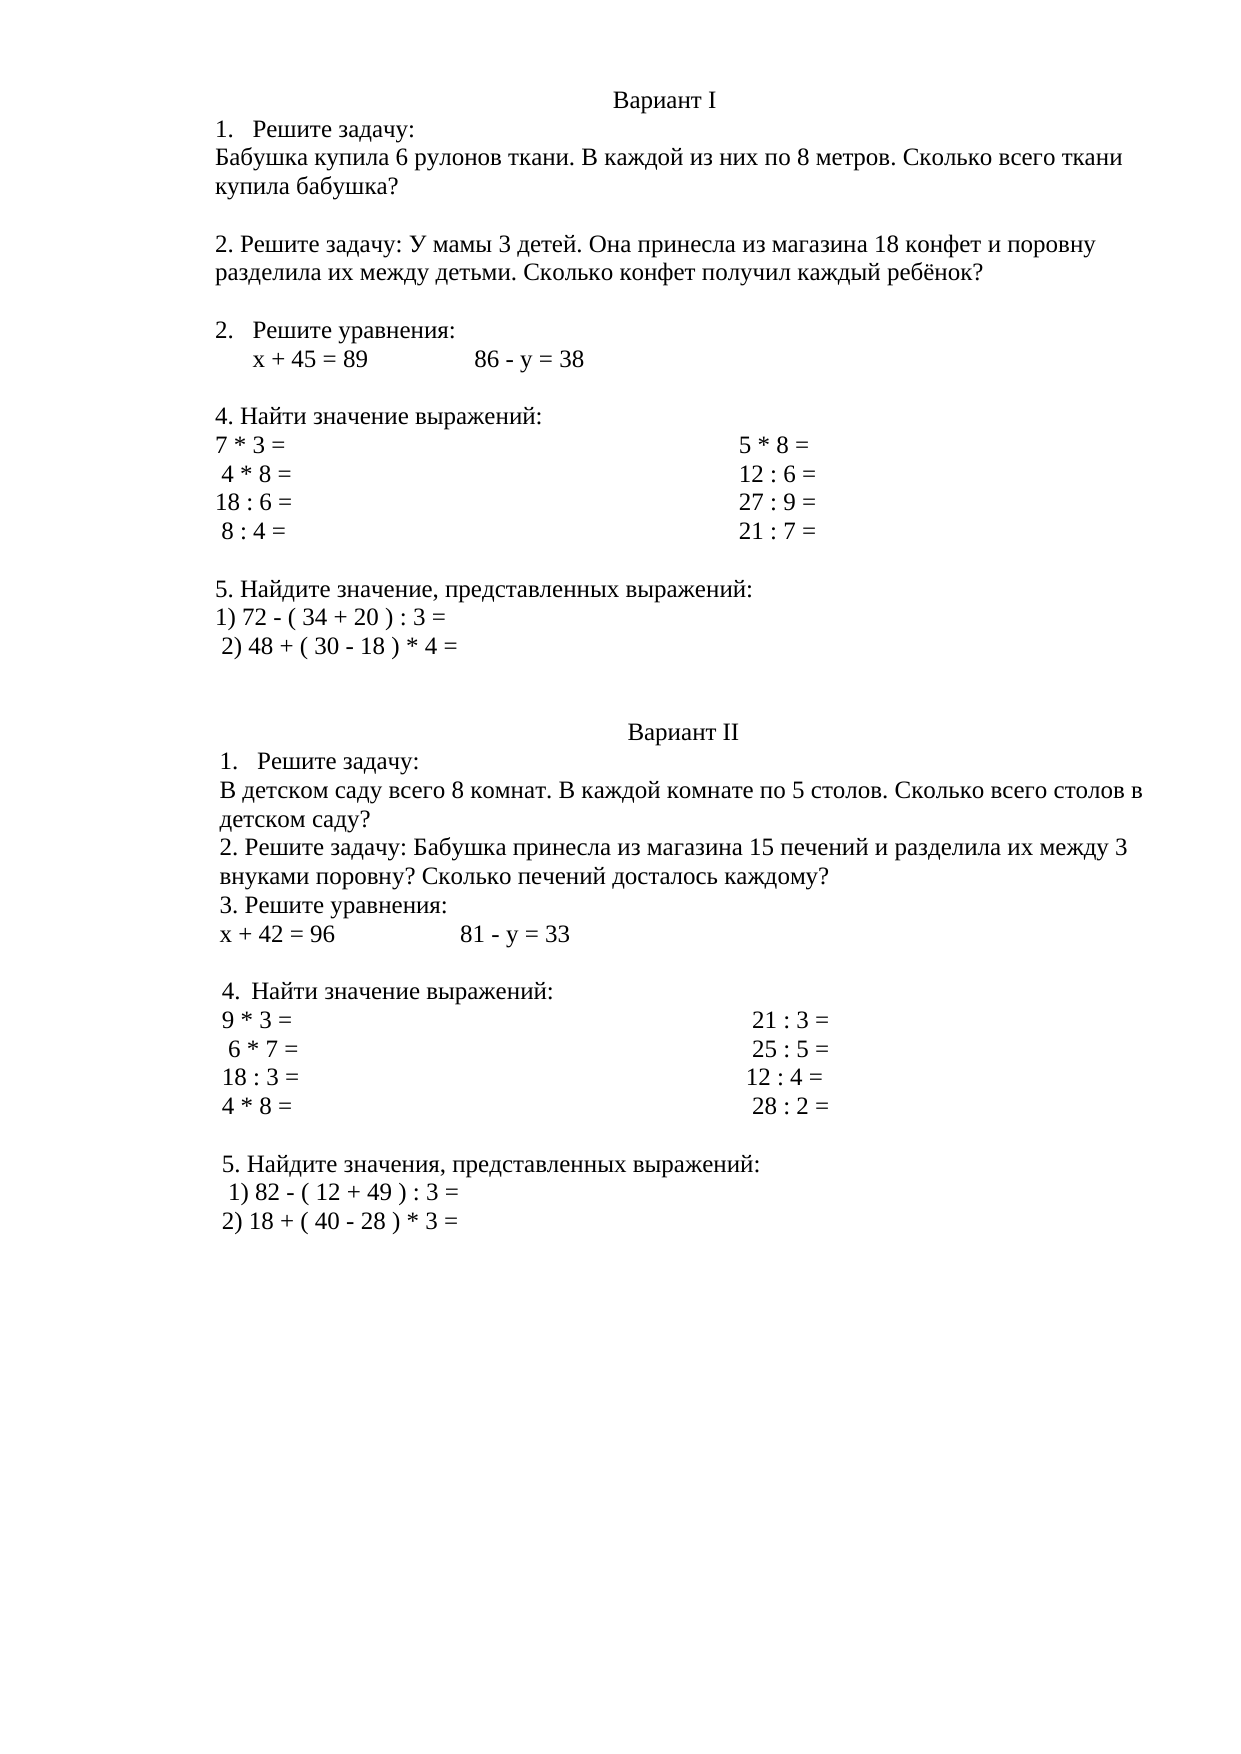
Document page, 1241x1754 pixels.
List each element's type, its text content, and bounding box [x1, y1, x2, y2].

list 1) 82 - ( 12 + 49 ) : 3 = [222, 1177, 1152, 1206]
text 5. Найдите значение, представленных выражений: [215, 574, 1152, 602]
text 4 * 8 = [215, 459, 627, 487]
list x + 45 = 89 86 - y = 38 [252, 344, 1152, 372]
text Бабушка купила 6 рулонов ткани. В каждой из них по 8 метров. Сколько всего ткани купила бабушка? [215, 142, 1152, 200]
text 7 * 3 = [215, 430, 627, 459]
text 3. Решите уравнения: [219, 890, 1152, 919]
list 9 * 3 = [222, 1005, 627, 1034]
text Вариант I [177, 85, 1152, 114]
text 4. Найти значение выражений: [215, 401, 1152, 430]
list Найти значение выражений: [222, 976, 1152, 1005]
list Решите уравнения: [215, 315, 1152, 344]
text 1) 72 - ( 34 + 20 ) : 3 = [215, 602, 1152, 631]
text 12 : 6 = [739, 459, 1152, 487]
list 6 * 7 = [222, 1034, 627, 1062]
text 27 : 9 = [739, 487, 1152, 516]
text В детском саду всего 8 комнат. В каждой комнате по 5 столов. Сколько всего столов в детском саду? [219, 775, 1152, 832]
list 12 : 4 = [746, 1062, 1152, 1091]
list 25 : 5 = [746, 1034, 1152, 1062]
list Решите задачу: [215, 114, 1152, 142]
list 4 * 8 = [222, 1091, 627, 1120]
text 2) 48 + ( 30 - 18 ) * 4 = [215, 631, 1152, 660]
list 2) 18 + ( 40 - 28 ) * 3 = [222, 1206, 1152, 1235]
text 2. Решите задачу: Бабушка принесла из магазина 15 печений и разделила их между 3 внуками поровну? Сколько печений досталось каждому? [219, 832, 1152, 890]
text x + 42 = 96 81 - y = 33 [219, 919, 1152, 947]
text 18 : 6 = [215, 487, 627, 516]
text 21 : 7 = [739, 516, 1152, 545]
list 21 : 3 = [746, 1005, 1152, 1034]
list Решите задачу: [219, 746, 1152, 775]
text 2. Решите задачу: У мамы 3 детей. Она принесла из магазина 18 конфет и поровну разделила их между детьми. Сколько конфет получил каждый ребёнок? [215, 229, 1152, 286]
text 5 * 8 = [739, 430, 1152, 459]
list 28 : 2 = [746, 1091, 1152, 1120]
text Вариант II [215, 717, 1152, 746]
text 8 : 4 = [215, 516, 627, 545]
list 5. Найдите значения, представленных выражений: [222, 1149, 1152, 1177]
list 18 : 3 = [222, 1062, 627, 1091]
